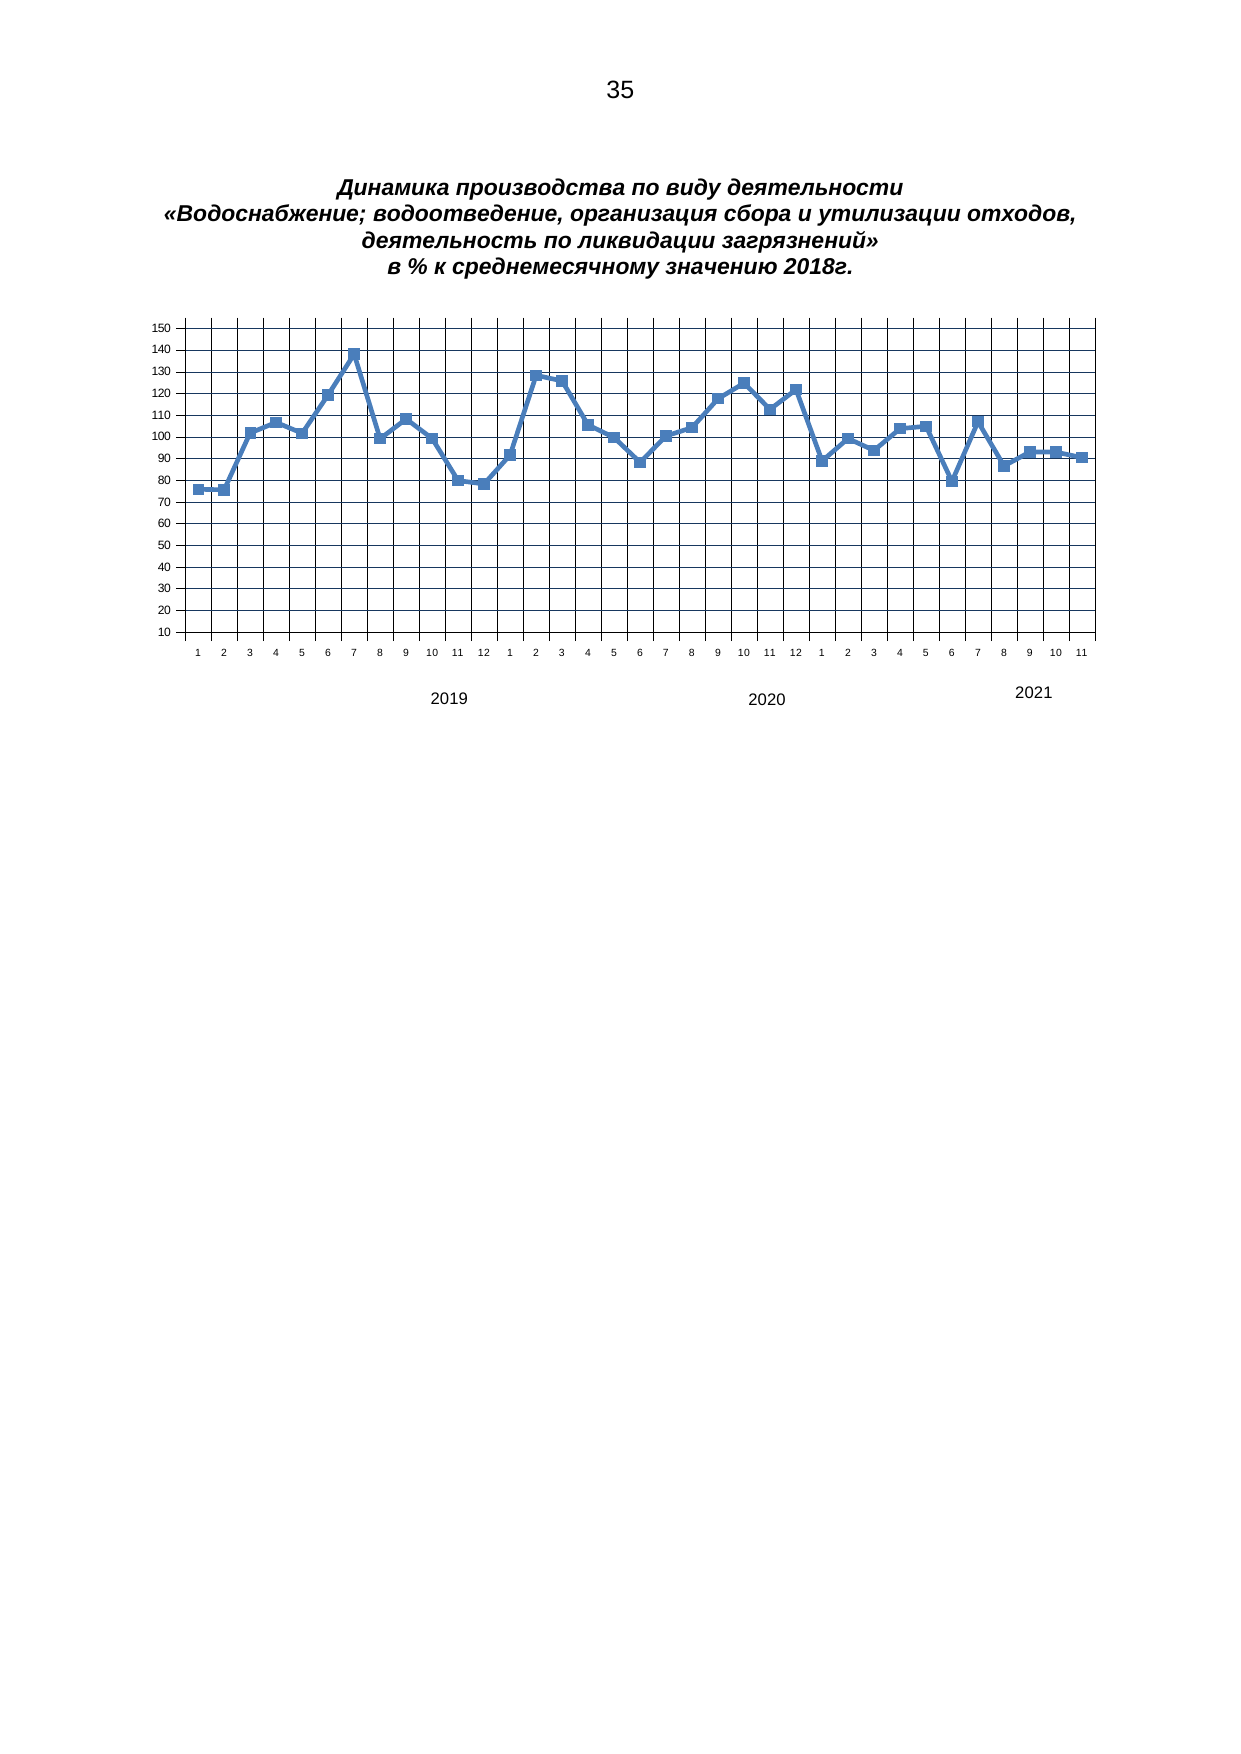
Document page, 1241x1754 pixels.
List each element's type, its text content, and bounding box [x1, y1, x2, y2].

text Динамика производства по виду деятельности [148, 174, 1092, 200]
text «Водоснабжение; водоотведение, организация сбора и утилизации отходов, деятельность по ликвидации загрязнений» в % к среднемесячному значению 2018г. [148, 200, 1092, 279]
